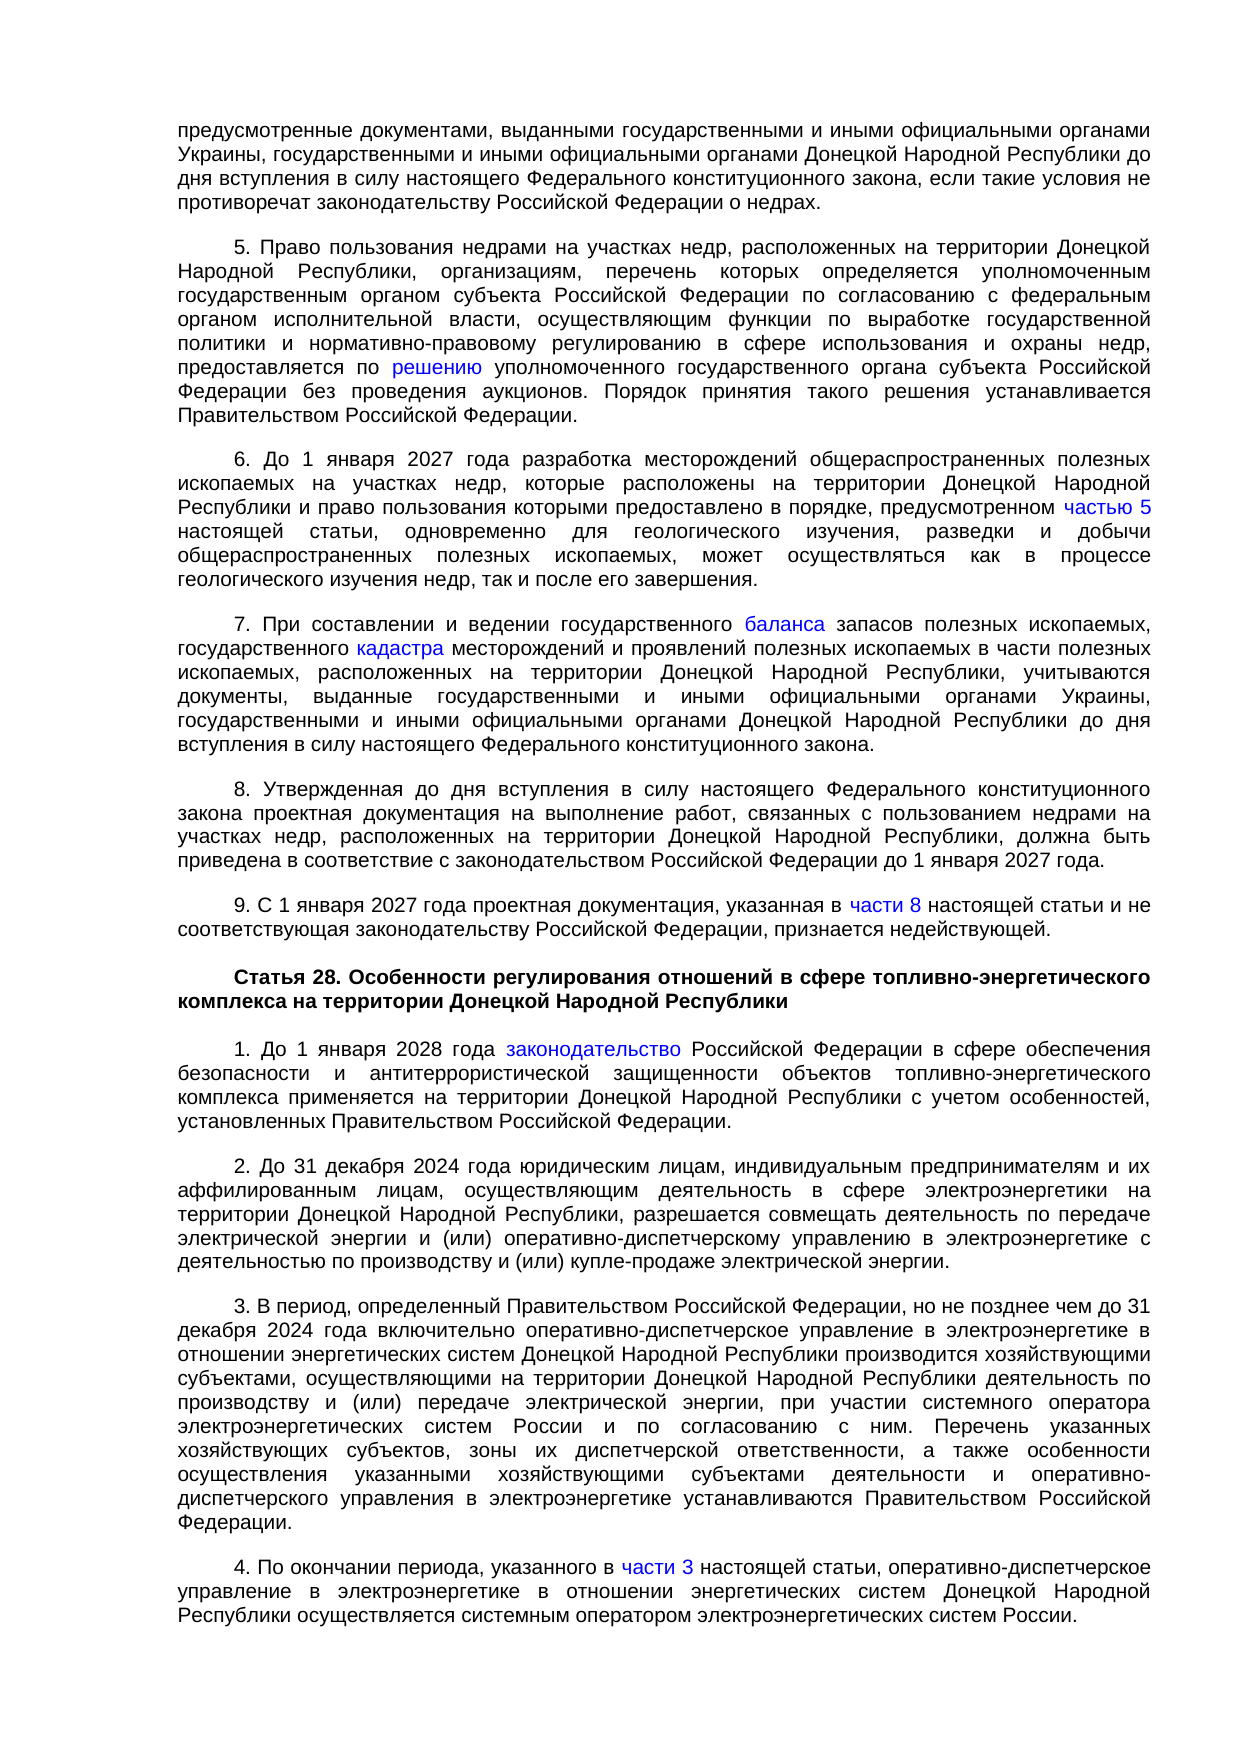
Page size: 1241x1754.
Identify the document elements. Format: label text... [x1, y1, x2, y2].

text 9. С 1 января 2027 года проектная документация, указанная в части 8 настоящей статьи и не соответствующая законодательству Российской Федерации, признается недействующей. [177, 893, 1152, 941]
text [177, 118, 1152, 214]
text 7. При составлении и ведении государственного баланса запасов полезных ископаемых, государственного кадастра месторождений и проявлений полезных ископаемых в части полезных ископаемых, расположенных на территории Донецкой Народной Республики, учитываются документы, выданные государственными и иными официальными органами Украины, государственными и иными официальными органами Донецкой Народной Республики до дня вступления в силу настоящего Федерального конституционного закона. [177, 612, 1152, 756]
text 3. В период, определенный Правительством Российской Федерации, но не позднее чем до 31 декабря 2024 года включительно оперативно-диспетчерское управление в электроэнергетике в отношении энергетических систем Донецкой Народной Республики производится хозяйствующими субъектами, осуществляющими на территории Донецкой Народной Республики деятельность по производству и (или) передаче электрической энергии, при участии системного оператора электроэнергетических систем России и по согласованию с ним. Перечень указанных хозяйствующих субъектов, зоны их диспетчерской ответственности, а также особенности осуществления указанными хозяйствующими субъектами деятельности и оперативно-диспетчерского управления в электроэнергетике устанавливаются Правительством Российской Федерации. [177, 1294, 1152, 1534]
text 4. По окончании периода, указанного в части 3 настоящей статьи, оперативно-диспетчерское управление в электроэнергетике в отношении энергетических систем Донецкой Народной Республики осуществляется системным оператором электроэнергетических систем России. [177, 1554, 1152, 1626]
text 1. До 1 января 2028 года законодательство Российской Федерации в сфере обеспечения безопасности и антитеррористической защищенности объектов топливно-энергетического комплекса применяется на территории Донецкой Народной Республики с учетом особенностей, установленных Правительством Российской Федерации. [177, 1037, 1152, 1133]
title Статья 28. Особенности регулирования отношений в сфере топливно-энергетического комплекса на территории Донецкой Народной Республики [177, 965, 1152, 1013]
text 2. До 31 декабря 2024 года юридическим лицам, индивидуальным предпринимателям и их аффилированным лицам, осуществляющим деятельность в сфере электроэнергетики на территории Донецкой Народной Республики, разрешается совмещать деятельность по передаче электрической энергии и (или) оперативно-диспетчерскому управлению в электроэнергетике с деятельностью по производству и (или) купле-продаже электрической энергии. [177, 1153, 1152, 1273]
text 5. Право пользования недрами на участках недр, расположенных на территории Донецкой Народной Республики, организациям, перечень которых определяется уполномоченным государственным органом субъекта Российской Федерации по согласованию с федеральным органом исполнительной власти, осуществляющим функции по выработке государственной политики и нормативно-правовому регулированию в сфере использования и охраны недр, предоставляется по решению уполномоченного государственного органа субъекта Российской Федерации без проведения аукционов. Порядок принятия такого решения устанавливается Правительством Российской Федерации. [177, 235, 1152, 426]
text 6. До 1 января 2027 года разработка месторождений общераспространенных полезных ископаемых на участках недр, которые расположены на территории Донецкой Народной Республики и право пользования которыми предоставлено в порядке, предусмотренном частью 5 настоящей статьи, одновременно для геологического изучения, разведки и добычи общераспространенных полезных ископаемых, может осуществляться как в процессе геологического изучения недр, так и после его завершения. [177, 447, 1152, 591]
text 8. Утвержденная до дня вступления в силу настоящего Федерального конституционного закона проектная документация на выполнение работ, связанных с пользованием недрами на участках недр, расположенных на территории Донецкой Народной Республики, должна быть приведена в соответствие с законодательством Российской Федерации до 1 января 2027 года. [177, 776, 1152, 872]
